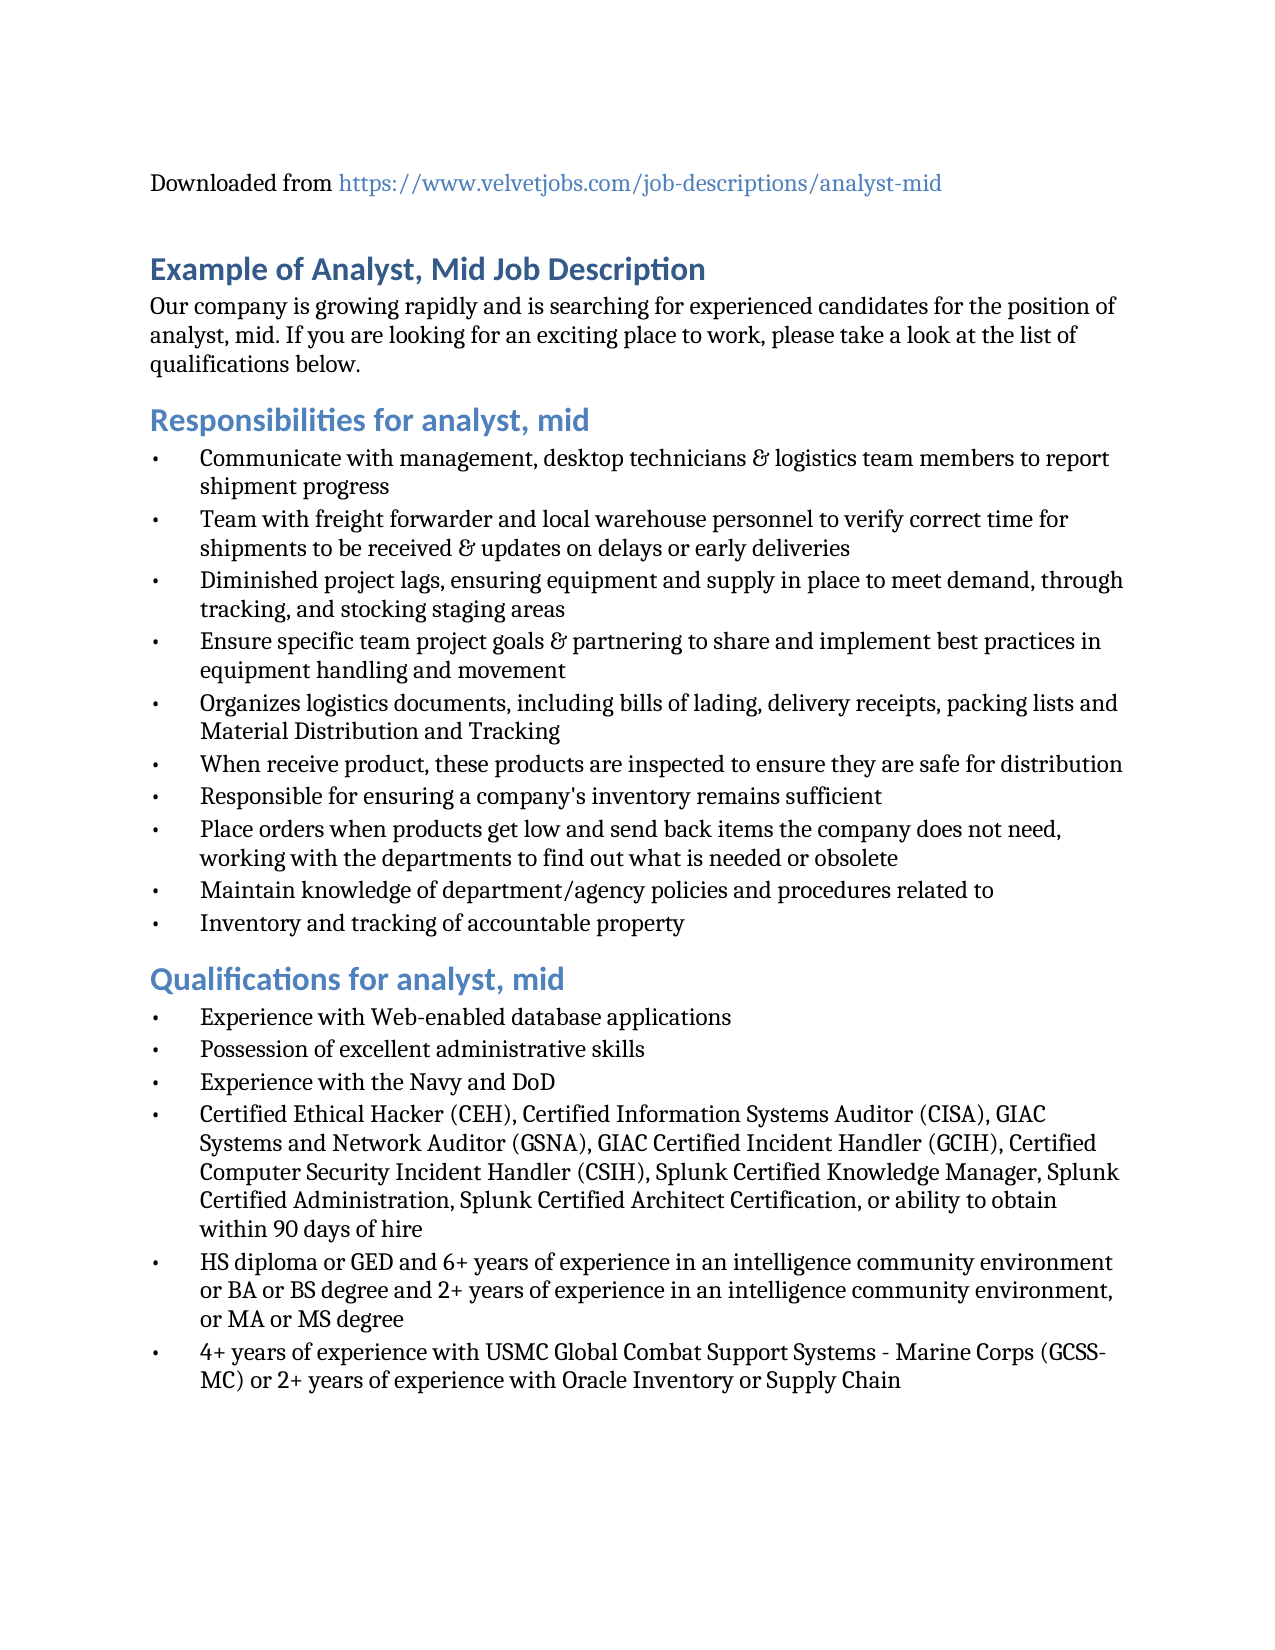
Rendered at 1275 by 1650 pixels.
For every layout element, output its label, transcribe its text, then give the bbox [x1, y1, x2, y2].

list Experience with the Navy and DoD [150, 1068, 1125, 1096]
list Diminished project lags, ensuring equipment and supply in place to meet demand, through tracking, and stocking staging areas [150, 566, 1125, 623]
list Experience with Web-enabled database applications [150, 1003, 1125, 1031]
text Our company is growing rapidly and is searching for experienced candidates for the position of analyst, mid. If you are looking for an exciting place to work, please take a look at the list of qualifications below. [150, 292, 1125, 378]
list Responsible for ensuring a company's inventory remains sufficient [150, 782, 1125, 811]
subtitle Responsibilities for analyst, mid [150, 399, 1125, 440]
subtitle Qualifications for analyst, mid [150, 958, 1125, 999]
list Maintain knowledge of department/agency policies and procedures related to [150, 876, 1125, 905]
list 4+ years of experience with USMC Global Combat Support Systems - Marine Corps (GCSS-MC) or 2+ years of experience with Oracle Inventory or Supply Chain [150, 1338, 1125, 1395]
list Ensure specific team project goals & partnering to share and implement best practices in equipment handling and movement [150, 627, 1125, 685]
list Certified Ethical Hacker (CEH), Certified Information Systems Auditor (CISA), GIAC Systems and Network Auditor (GSNA), GIAC Certified Incident Handler (GCIH), Certified Computer Security Incident Handler (CSIH), Splunk Certified Knowledge Manager, Splunk Certified Administration, Splunk Certified Architect Certification, or ability to obtain within 90 days of hire [150, 1100, 1125, 1244]
list When receive product, these products are inspected to ensure they are safe for distribution [150, 750, 1125, 778]
list Organizes logistics documents, including bills of lading, delivery receipts, packing lists and Material Distribution and Tracking [150, 688, 1125, 746]
list Possession of excellent administrative skills [150, 1035, 1125, 1064]
list Place orders when products get low and send back items the company does not need, working with the departments to find out what is needed or obsolete [150, 815, 1125, 872]
text Downloaded from https://www.velvetjobs.com/job-descriptions/analyst-mid [150, 169, 1125, 197]
list Inventory and tracking of accountable property [150, 908, 1125, 937]
list Communicate with management, desktop technicians & logistics team members to report shipment progress [150, 443, 1125, 501]
list Team with freight forwarder and local warehouse personnel to verify correct time for shipments to be received & updates on delays or early deliveries [150, 505, 1125, 562]
list HS diploma or GED and 6+ years of experience in an intelligence community environment or BA or BS degree and 2+ years of experience in an intelligence community environment, or MA or MS degree [150, 1248, 1125, 1334]
subtitle Example of Analyst, Mid Job Description [150, 247, 1125, 288]
